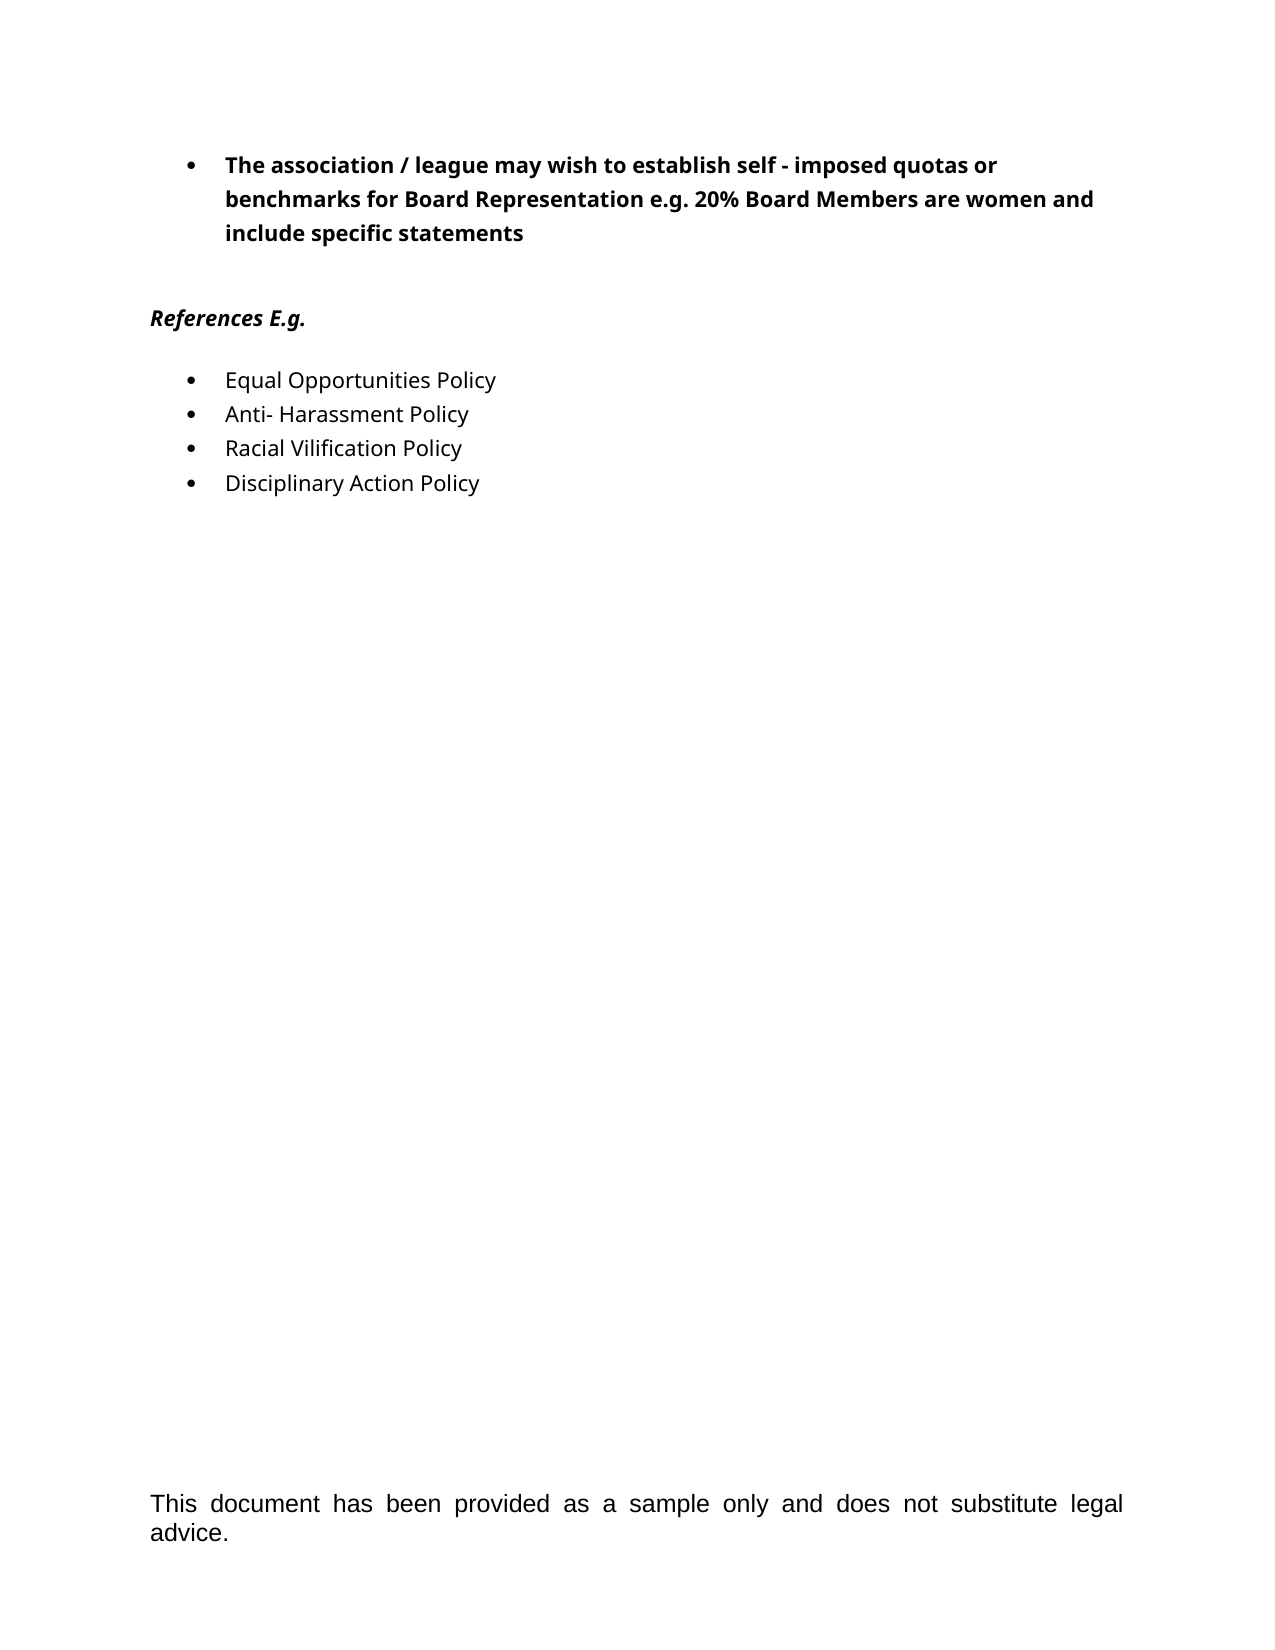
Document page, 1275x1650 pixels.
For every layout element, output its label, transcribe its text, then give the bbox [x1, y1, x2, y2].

list Equal Opportunities Policy [187, 365, 1125, 395]
subtitle References E.g. [150, 303, 1125, 333]
list The association / league may wish to establish self - imposed quotas or benchmarks for Board Representation e.g. 20% Board Members are women and include specific statements [187, 150, 1125, 248]
list Disciplinary Action Policy [187, 468, 1125, 497]
list Anti- Harassment Policy [187, 399, 1125, 429]
list Racial Vilification Policy [187, 433, 1125, 463]
